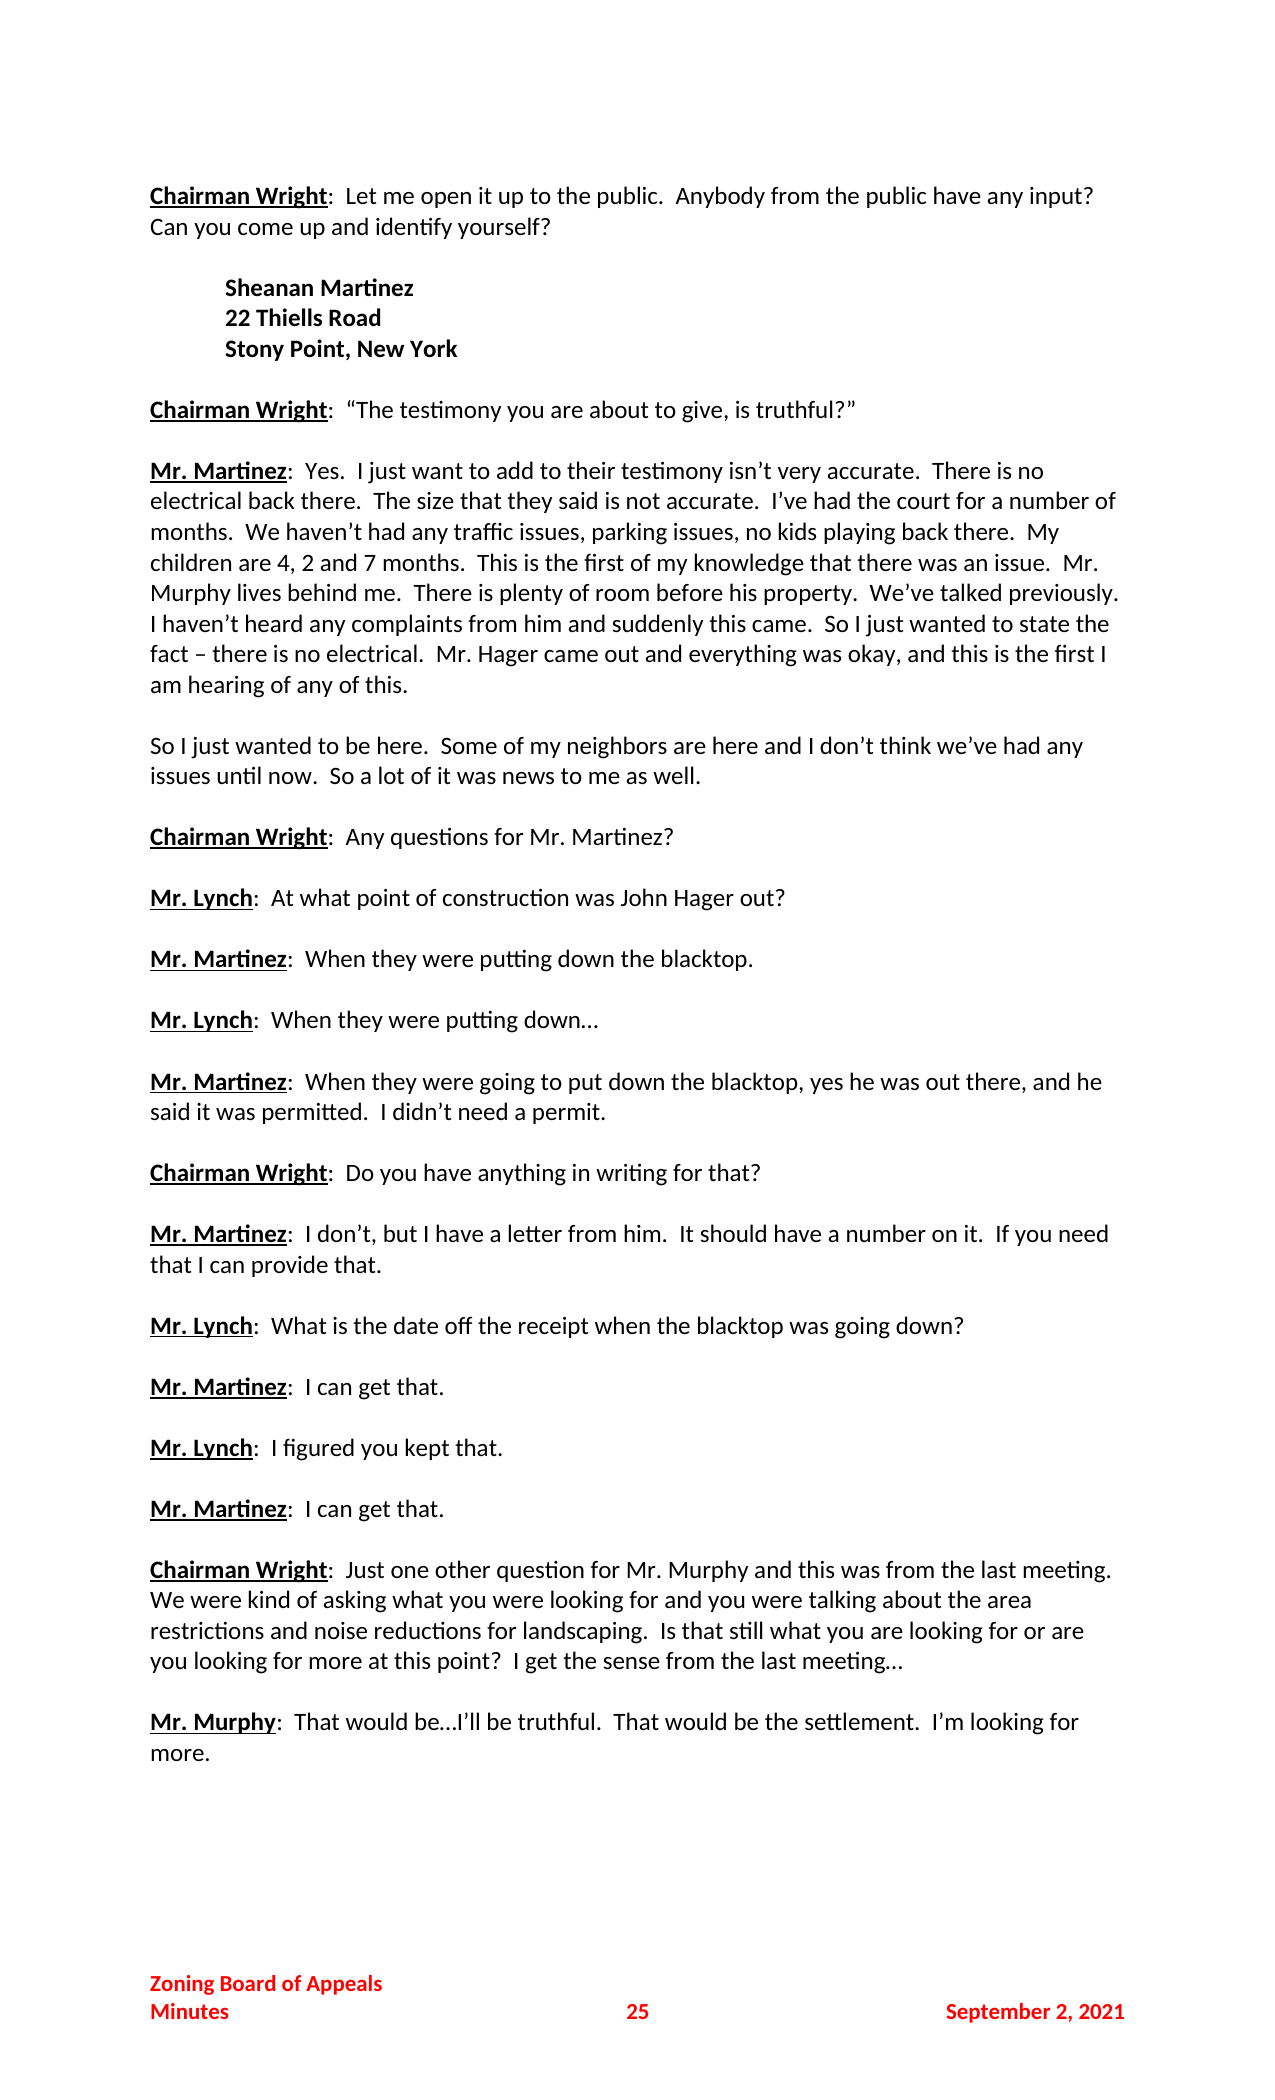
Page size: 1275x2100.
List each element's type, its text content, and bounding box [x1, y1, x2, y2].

text Mr. Murphy: That would be…I’ll be truthful. That would be the settlement. I’m looking for more. [150, 1707, 1125, 1768]
text Mr. Martinez: When they were putting down the blacktop. [150, 943, 1125, 974]
text Mr. Lynch: When they were putting down… [150, 1004, 1125, 1035]
text Mr. Lynch: What is the date off the receipt when the blacktop was going down? [150, 1310, 1125, 1340]
text Mr. Martinez: I don’t, but I have a letter from him. It should have a number on it. If you need that I can provide that. [150, 1218, 1125, 1279]
text Sheanan Martinez [150, 272, 1125, 303]
text 22 Thiells Road [150, 303, 1125, 333]
text Mr. Martinez: I can get that. [150, 1371, 1125, 1401]
text Chairman Wright: Any questions for Mr. Martinez? [150, 821, 1125, 852]
text Mr. Martinez: I can get that. [150, 1493, 1125, 1523]
text Stony Point, New York [150, 333, 1125, 364]
text Mr. Lynch: I figured you kept that. [150, 1432, 1125, 1462]
text Mr. Lynch: At what point of construction was John Hager out? [150, 882, 1125, 913]
text Mr. Martinez: Yes. I just want to add to their testimony isn’t very accurate. There is no electrical back there. The size that they said is not accurate. I’ve had the court for a number of months. We haven’t had any traffic issues, parking issues, no kids playing back there. My children are 4, 2 and 7 months. This is the first of my knowledge that there was an issue. Mr. Murphy lives behind me. There is plenty of room before his property. We’ve talked previously. I haven’t heard any complaints from him and suddenly this came. So I just wanted to state the fact – there is no electrical. Mr. Hager came out and everything was okay, and this is the first I am hearing of any of this. [150, 455, 1125, 699]
text Chairman Wright: Do you have anything in writing for that? [150, 1157, 1125, 1188]
text Chairman Wright: Just one other question for Mr. Murphy and this was from the last meeting. We were kind of asking what you were looking for and you were talking about the area restrictions and noise reductions for landscaping. Is that still what you are looking for or are you looking for more at this point? I get the sense from the last meeting… [150, 1554, 1125, 1676]
text So I just wanted to be here. Some of my neighbors are here and I don’t think we’ve had any issues until now. So a lot of it was news to me as well. [150, 730, 1125, 791]
text Mr. Martinez: When they were going to put down the blacktop, yes he was out there, and he said it was permitted. I didn’t need a permit. [150, 1066, 1125, 1127]
text Chairman Wright: “The testimony you are about to give, is truthful?” [150, 394, 1125, 425]
text Chairman Wright: Let me open it up to the public. Anybody from the public have any input? Can you come up and identify yourself? [150, 181, 1125, 242]
